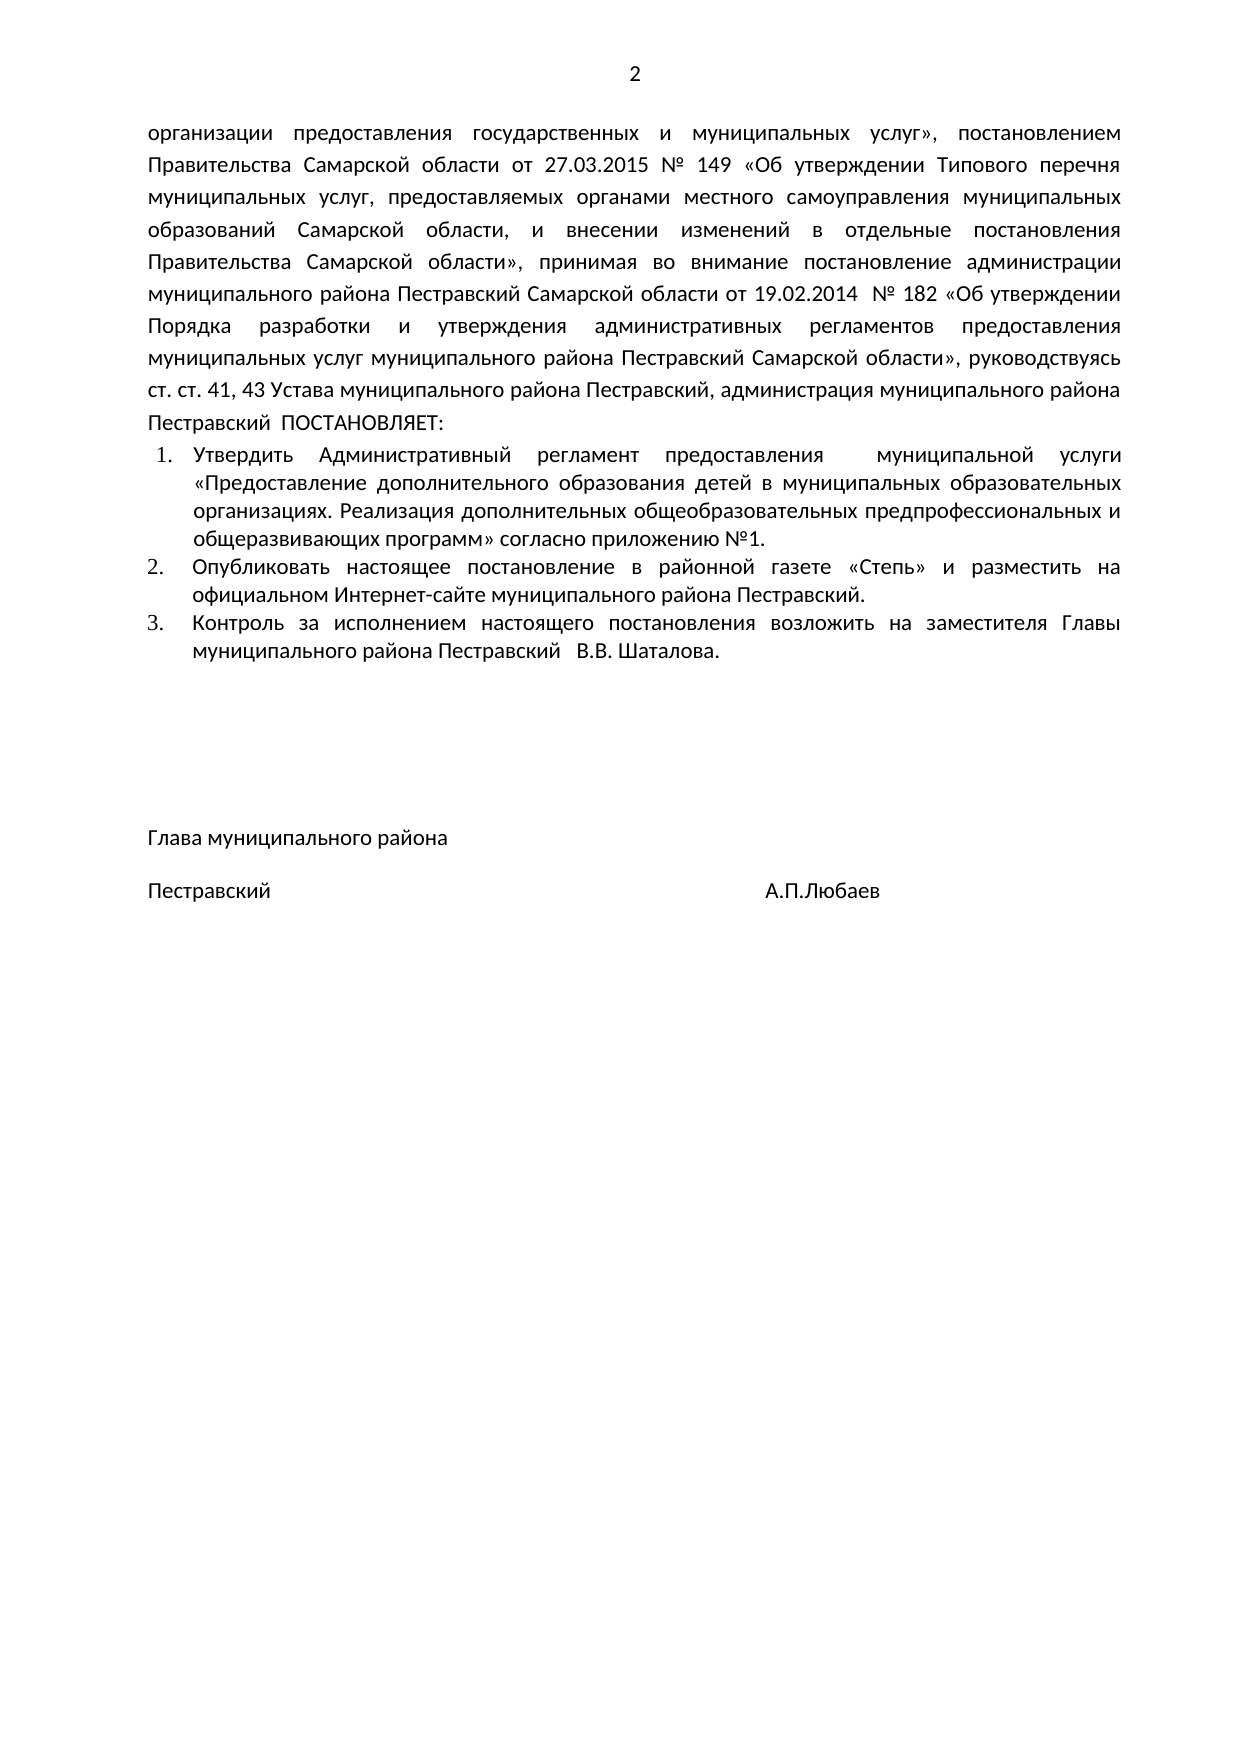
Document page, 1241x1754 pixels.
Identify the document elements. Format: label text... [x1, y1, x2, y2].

list Утвердить Административный регламент предоставления муниципальной услуги «Предоставление дополнительного образования детей в муниципальных образовательных организациях. Реализация дополнительных общеобразовательных предпрофессиональных и общеразвивающих программ» согласно приложению №1. [156, 440, 1122, 552]
list Опубликовать настоящее постановление в районной газете «Степь» и разместить на официальном Интернет-сайте муниципального района Пестравский. [147, 552, 1122, 608]
list Контроль за исполнением настоящего постановления возложить на заместителя Главы муниципального района Пестравский В.В. Шаталова. [147, 608, 1122, 664]
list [148, 118, 1122, 436]
text Глава муниципального района [148, 823, 1122, 851]
text Пестравский А.П.Любаев [148, 876, 1122, 904]
